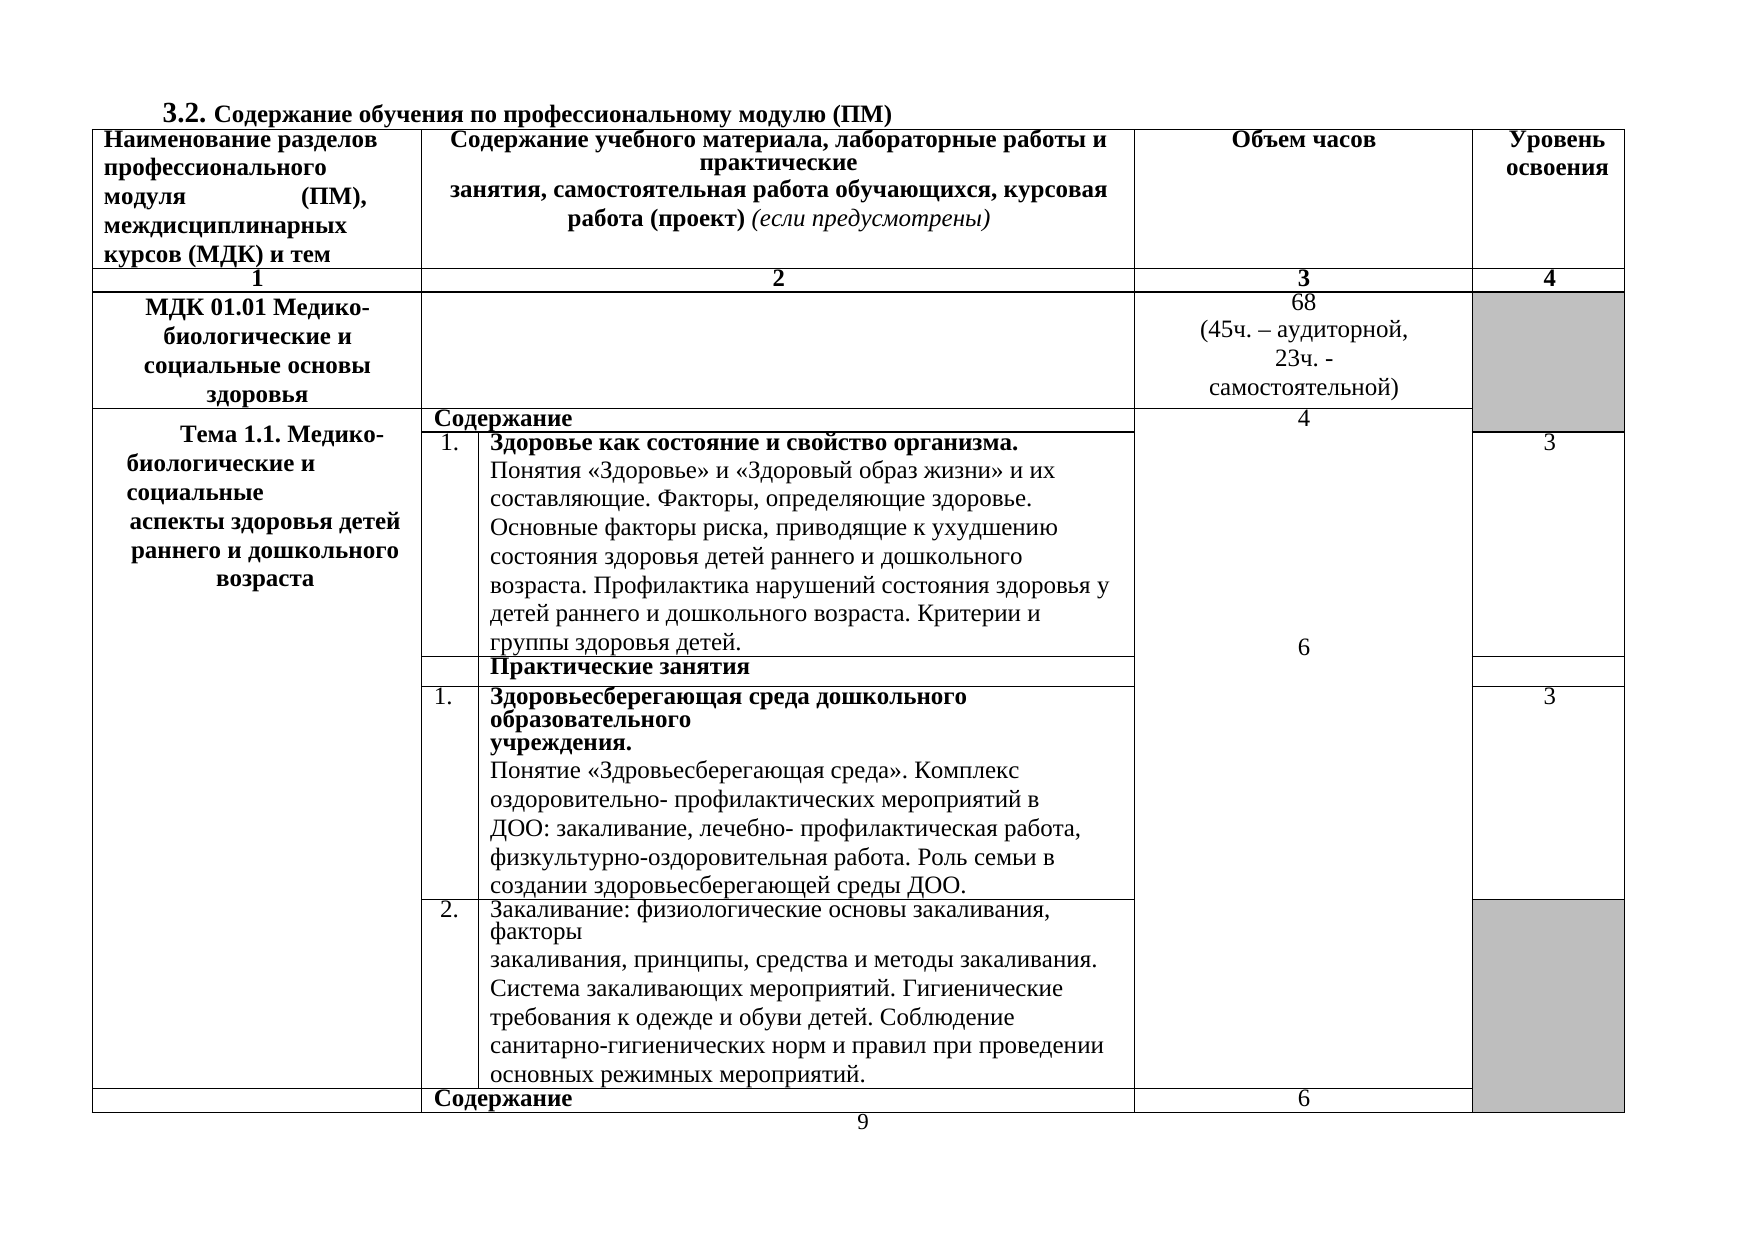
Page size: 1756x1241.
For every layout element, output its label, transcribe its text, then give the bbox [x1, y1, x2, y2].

table_cell Содержание [422, 409, 1134, 431]
table_cell [1473, 657, 1624, 686]
table_cell 2 [422, 269, 1134, 291]
table_cell Содержание [422, 1089, 1134, 1112]
table_cell 1. [422, 433, 478, 656]
table_header Объем часов [1135, 130, 1472, 267]
table_cell 1 [93, 269, 421, 291]
table_cell Практические занятия [479, 657, 1134, 686]
table_cell 3 [1473, 687, 1624, 899]
table_cell 2. [422, 900, 478, 1088]
table_header Уровень освоения [1473, 130, 1624, 267]
table_cell [1473, 293, 1624, 431]
table_cell 4 [1473, 269, 1624, 291]
table_cell 4 6 [1135, 409, 1472, 1088]
table_cell 6 [1135, 1089, 1472, 1112]
table_cell Здоровье как состояние и свойство организма. Понятия «Здоровье» и «Здоровый образ жизни» и их составляющие. Факторы, определяющие здоровье. Основные факторы риска, приводящие к ухудшению состояния здоровья детей раннего и дошкольного возраста. Профилактика нарушений состояния здоровья у детей раннего и дошкольного возраста. Критерии и группы здоровья детей. [479, 433, 1134, 656]
table_cell 1. [422, 687, 478, 899]
table_cell [422, 657, 478, 686]
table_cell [93, 1089, 421, 1112]
table_cell Здоровьесберегающая среда дошкольного образовательного учреждения. Понятие «Здровьесберегающая среда». Комплекс оздоровительно- профилактических мероприятий в ДОО: закаливание, лечебно- профилактическая работа, физкультурно-оздоровительная работа. Роль семьи в создании здоровьесберегающей среды ДОО. [479, 687, 1134, 899]
table_cell МДК 01.01 Медико- биологические и социальные основы здоровья [93, 293, 421, 407]
table_cell [422, 293, 1134, 407]
table_cell Закаливание: физиологические основы закаливания, факторы закаливания, принципы, средства и методы закаливания. Система закаливающих мероприятий. Гигиенические требования к одежде и обуви детей. Соблюдение санитарно-гигиенических норм и правил при проведении основных режимных мероприятий. [479, 900, 1134, 1088]
table_header Наименование разделов профессионального модуля (ПМ), междисциплинарных курсов (МДК) и тем [93, 130, 421, 267]
table_cell 3 [1473, 433, 1624, 656]
table_cell 68 (45ч. – аудиторной, 23ч. - самостоятельной) [1135, 293, 1472, 407]
subtitle Содержание обучения по профессиональному модулю (ПМ) [162, 95, 1705, 129]
table_cell Тема 1.1. Медико- биологические и социальные аспекты здоровья детей раннего и дошкольного возраста [93, 409, 421, 1088]
table_cell [1473, 900, 1624, 1112]
table_header Содержание учебного материала, лабораторные работы и практические занятия, самостоятельная работа обучающихся, курсовая работа (проект) (если предусмотрены) [422, 130, 1134, 267]
table_cell 3 [1135, 269, 1472, 291]
